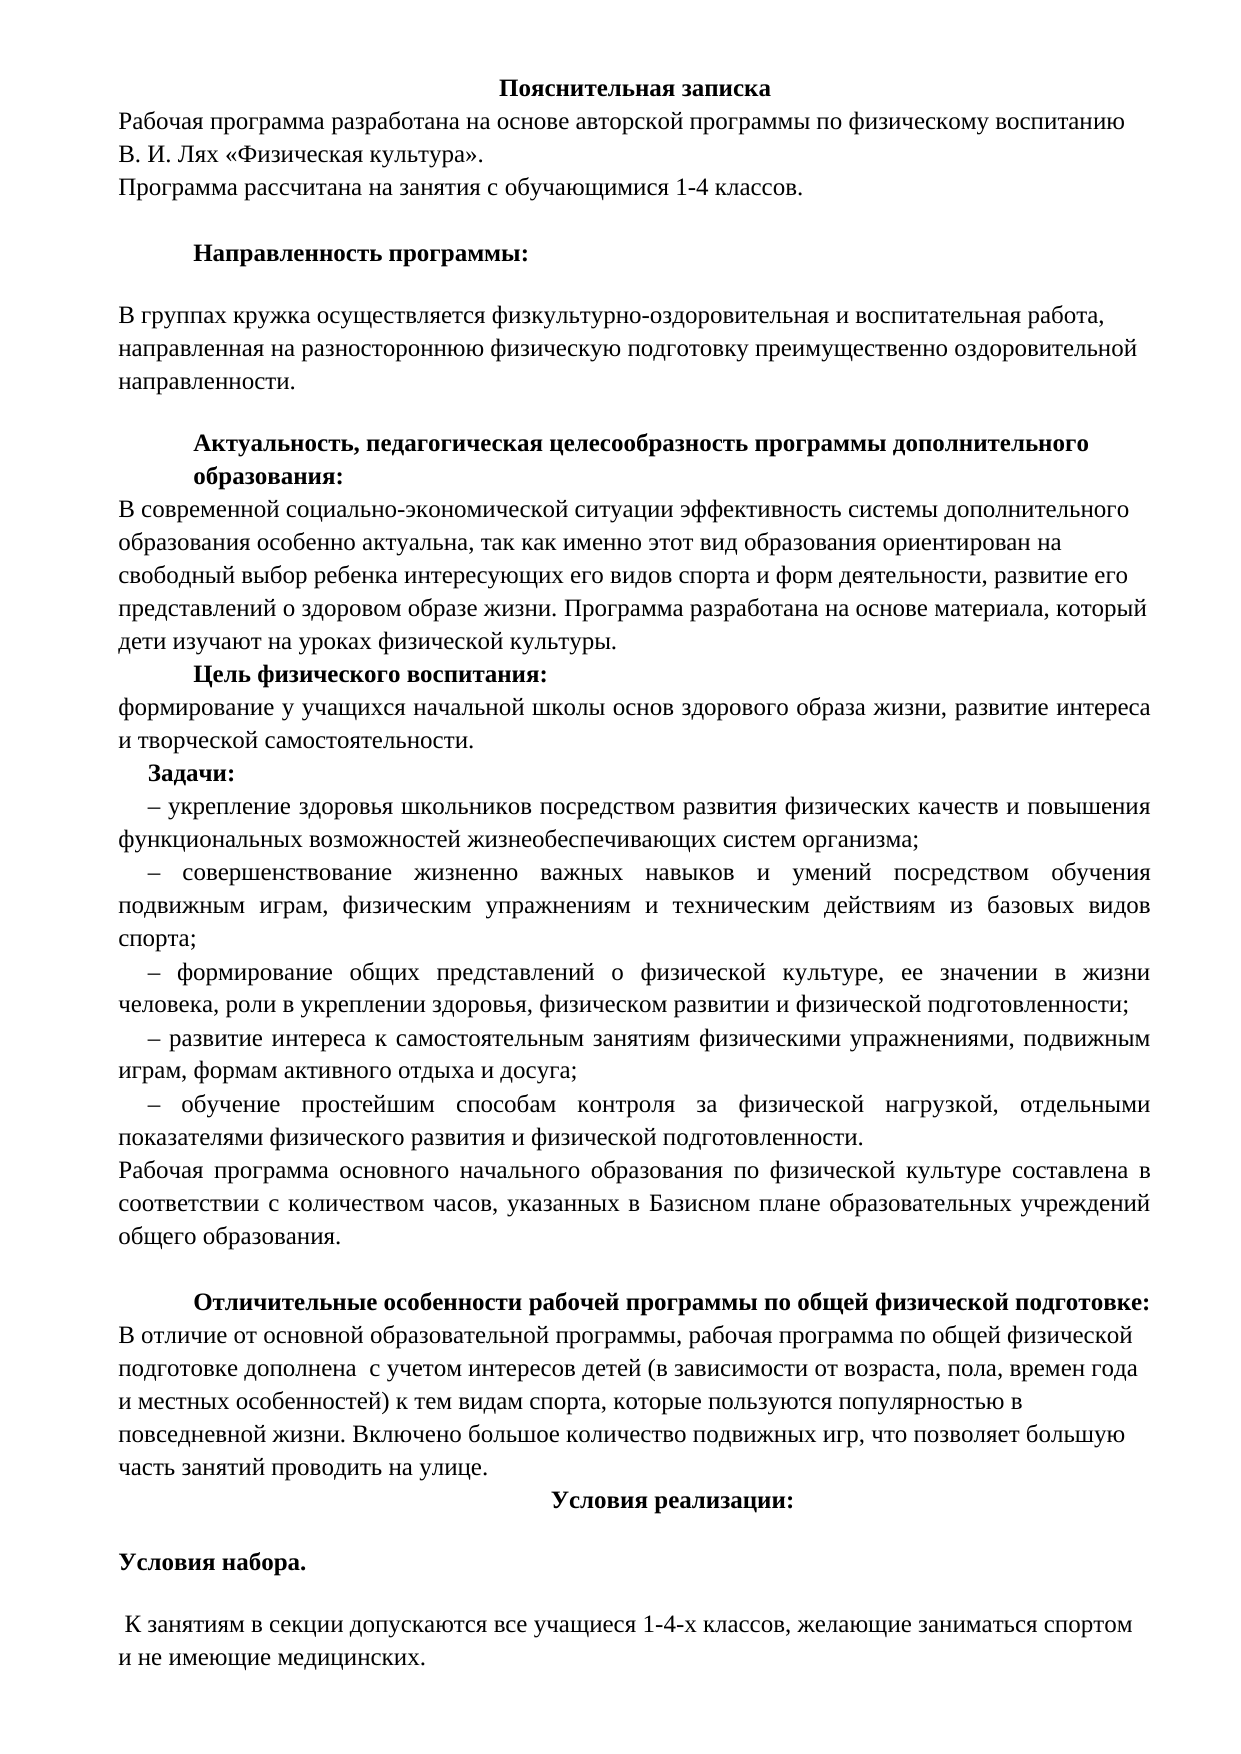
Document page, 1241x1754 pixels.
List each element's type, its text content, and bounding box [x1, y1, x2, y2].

text Пояснительная записка [118, 73, 1152, 101]
text Отличительные особенности рабочей программы по общей физической подготовке: [193, 1287, 1152, 1316]
text В группах кружка осуществляется физкультурно-оздоровительная и воспитательная работа, направленная на разностороннюю физическую подготовку преимущественно оздоровительной направленности. [118, 300, 1152, 395]
list Актуальность, педагогическая целесообразность программы дополнительного образования: [193, 428, 1152, 490]
text В современной социально-экономической ситуации эффективность системы дополнительного образования особенно актуальна, так как именно этот вид образования ориентирован на свободный выбор ребенка интересующих его видов спорта и форм деятельности, развитие его представлений о здоровом образе жизни. Программа разработана на основе материала, который дети изучают на уроках физической культуры. [118, 494, 1152, 655]
text К занятиям в секции допускаются все учащиеся 1-4-х классов, желающие заниматься спортом и не имеющие медицинских. [118, 1609, 1152, 1671]
text Рабочая программа основного начального образования по физической культуре составлена в соответствии с количеством часов, указанных в Базисном плане образовательных учреждений общего образования. [118, 1155, 1152, 1249]
text – обучение простейшим способам контроля за физической нагрузкой, отдельными показателями физического развития и физической подготовленности. [118, 1089, 1152, 1150]
list Цель физического воспитания: [193, 659, 1152, 688]
text формирование у учащихся начальной школы основ здорового образа жизни, развитие интереса и творческой самостоятельности. [118, 692, 1152, 754]
text Условия реализации: [193, 1485, 1152, 1514]
text – совершенствование жизненно важных навыков и умений посредством обучения подвижным играм, физическим упражнениям и техническим действиям из базовых видов спорта; [118, 857, 1152, 952]
text Условия набора. [118, 1547, 1152, 1576]
list Направленность программы: [193, 238, 1152, 267]
text В отличие от основной образовательной программы, рабочая программа по общей физической подготовке дополнена с учетом интересов детей (в зависимости от возраста, пола, времен года и местных особенностей) к тем видам спорта, которые пользуются популярностью в повседневной жизни. Включено большое количество подвижных игр, что позволяет большую часть занятий проводить на улице. [118, 1320, 1152, 1481]
text Программа рассчитана на занятия с обучающимися 1-4 классов. [118, 172, 1152, 201]
text – укрепление здоровья школьников посредством развития физических качеств и повышения функциональных возможностей жизнеобеспечивающих систем организма; [118, 791, 1152, 853]
text – формирование общих представлений о физической культуре, ее значении в жизни человека, роли в укреплении здоровья, физическом развитии и физической подготовленности; [118, 957, 1152, 1018]
text Задачи: [118, 758, 1152, 787]
text – развитие интереса к самостоятельным занятиям физическими упражнениями, подвижным играм, формам активного отдыха и досуга; [118, 1023, 1152, 1084]
text Рабочая программа разработана на основе авторской программы по физическому воспитанию В. И. Лях «Физическая культура». [118, 106, 1152, 167]
